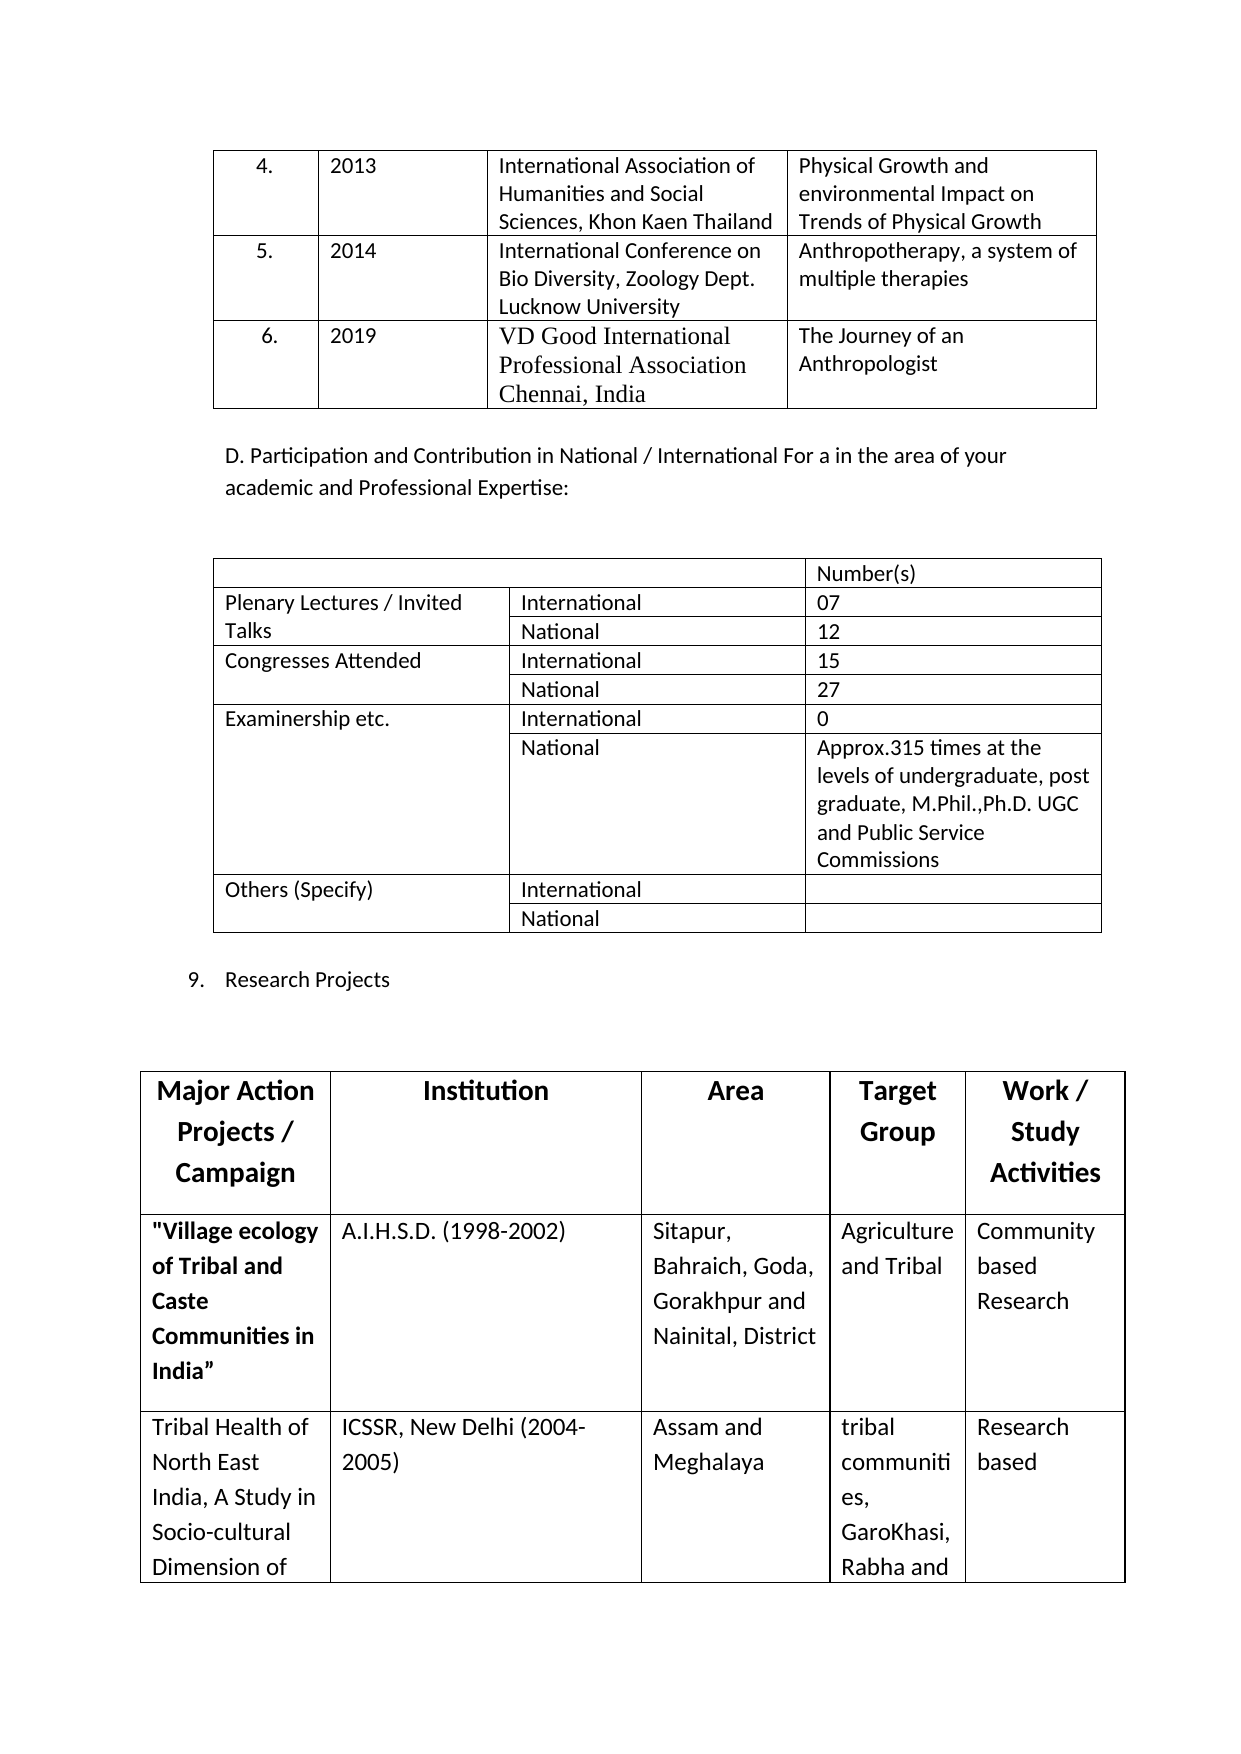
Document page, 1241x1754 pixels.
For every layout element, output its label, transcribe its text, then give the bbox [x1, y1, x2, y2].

table_cell National [510, 904, 805, 932]
table_cell Agriculture and Tribal [831, 1215, 965, 1411]
table_cell Examinership etc. [214, 705, 509, 874]
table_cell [331, 1412, 641, 1582]
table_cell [488, 151, 787, 235]
table_cell VD Good International Professional Association Chennai, India [488, 321, 787, 407]
table_cell The Journey of an Anthropologist [788, 321, 1096, 407]
table_cell International [510, 875, 805, 903]
table_cell 0 [806, 705, 1101, 732]
table_cell 27 [806, 675, 1101, 703]
table_cell Others (Specify) [214, 875, 509, 932]
table_header Institution [331, 1072, 641, 1214]
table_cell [831, 1412, 965, 1582]
table_cell Anthropotherapy, a system of multiple therapies [788, 236, 1096, 320]
table_cell 6. [214, 321, 318, 407]
table_cell National [510, 675, 805, 703]
table_cell 12 [806, 617, 1101, 645]
table_cell 2014 [319, 236, 487, 320]
table_cell Research based [966, 1412, 1124, 1582]
table_header Major Action Projects / Campaign [141, 1072, 330, 1214]
table_cell Assam and Meghalaya [642, 1412, 829, 1582]
list Research Projects [187, 965, 1090, 993]
table_cell 2013 2013 [319, 151, 487, 235]
table_cell Plenary Lectures / Invited Talks [214, 588, 509, 645]
table_cell 5. [214, 236, 318, 320]
table_header Work / Study Activities [966, 1072, 1124, 1214]
table_cell Congresses Attended [214, 646, 509, 703]
table_cell 3. 4. [214, 151, 318, 235]
table_cell National [510, 734, 805, 874]
table_header Target Group [831, 1072, 965, 1214]
table_cell 15 [806, 646, 1101, 674]
table_cell [806, 875, 1101, 903]
table_cell "Village ecology of Tribal and Caste Communities in India” [141, 1215, 330, 1411]
table_header Area [642, 1072, 829, 1214]
table_cell International Conference on Bio Diversity, Zoology Dept. Lucknow University [488, 236, 787, 320]
table_cell National [510, 617, 805, 645]
table_cell 2019 [319, 321, 487, 407]
table_cell Approx.315 times at the levels of undergraduate, post graduate, M.Phil.,Ph.D. UGC and Public Service Commissions [806, 734, 1101, 874]
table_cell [788, 151, 1096, 235]
list D. Participation and Contribution in National / International For a in the area of your academic and Professional Expertise: [225, 441, 1090, 501]
table_header [214, 559, 805, 587]
table_cell 07 [806, 588, 1101, 616]
table_cell A.I.H.S.D. (1998-2002) [331, 1215, 641, 1411]
table_cell [806, 904, 1101, 932]
table_cell International [510, 646, 805, 674]
table_header Number(s) [806, 559, 1101, 587]
table_cell International [510, 588, 805, 616]
table_cell Sitapur, Bahraich, Goda, Gorakhpur and Nainital, District [642, 1215, 829, 1411]
table_cell International [510, 705, 805, 732]
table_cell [141, 1412, 330, 1582]
table_cell Community based Research [966, 1215, 1124, 1411]
